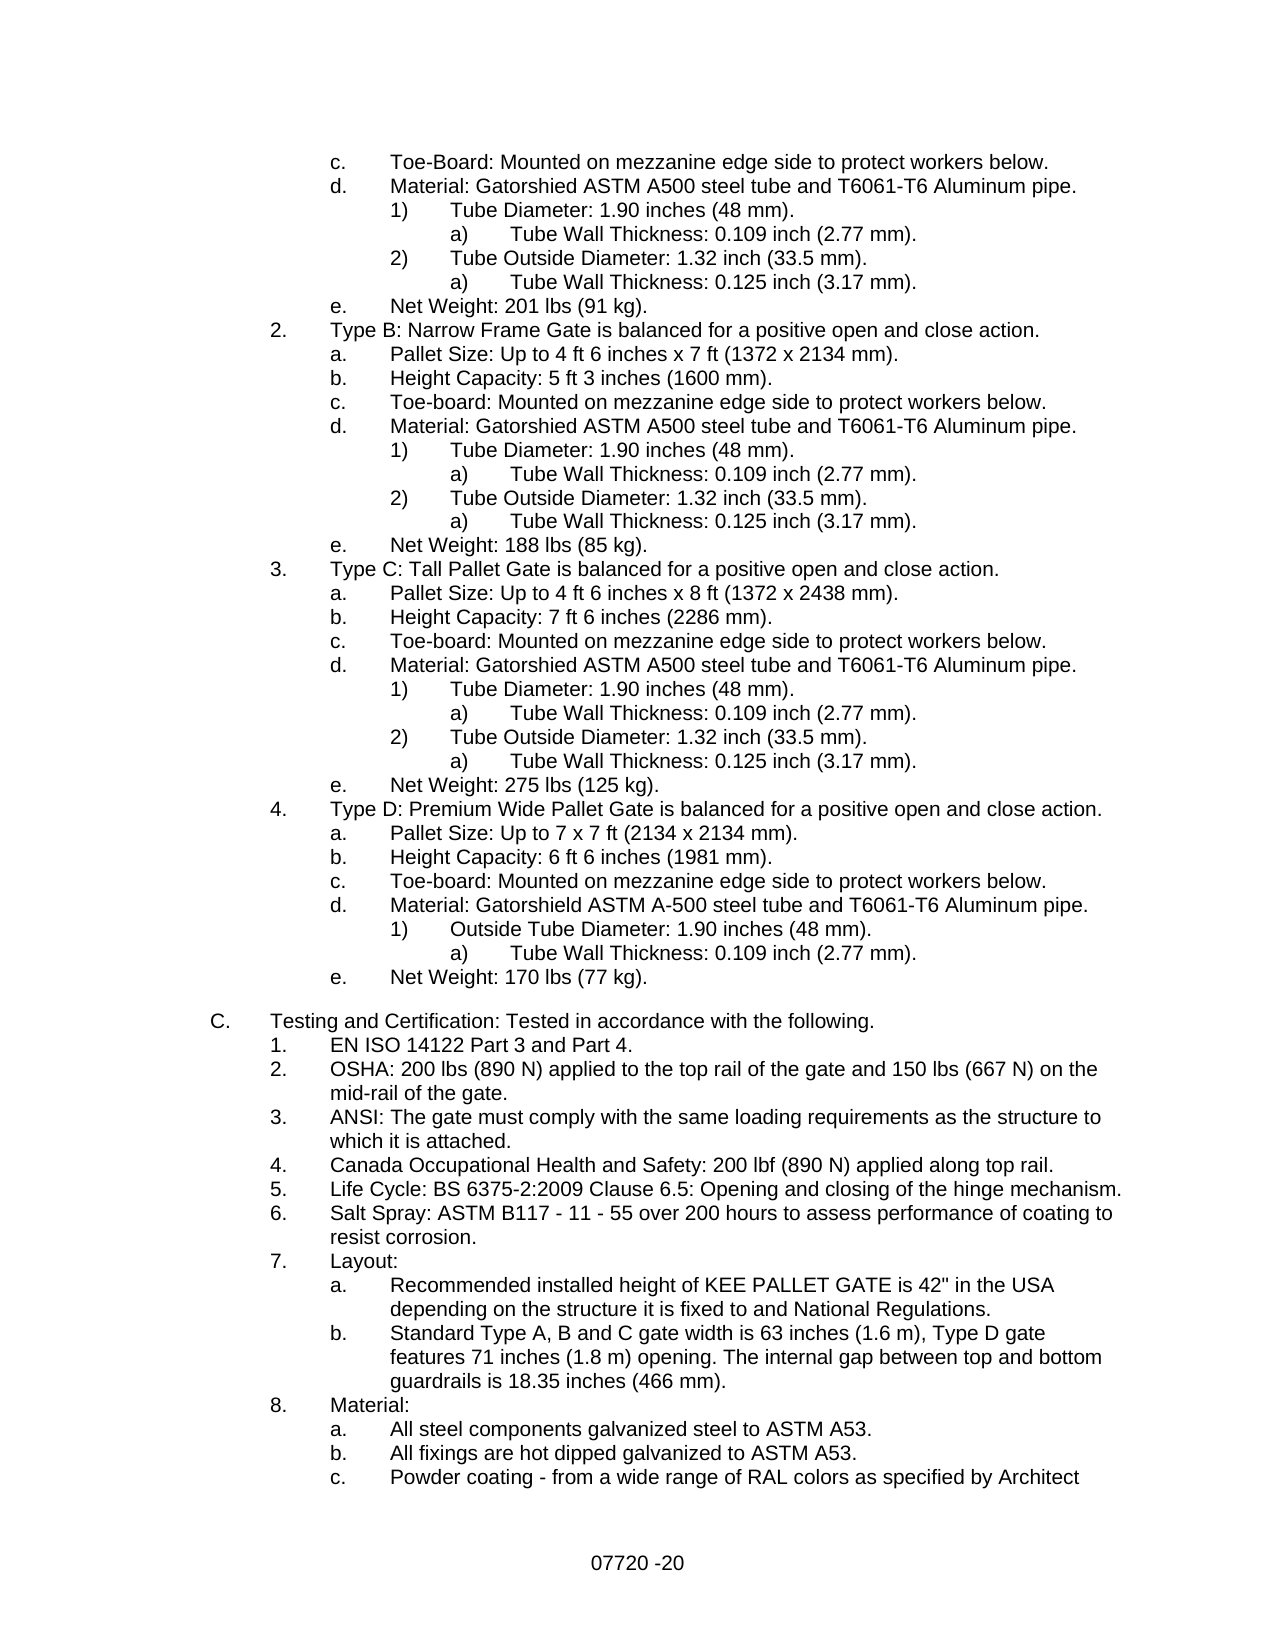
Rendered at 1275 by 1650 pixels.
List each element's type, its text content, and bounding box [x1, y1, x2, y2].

list OSHA: 200 lbs (890 N) applied to the top rail of the gate and 150 lbs (667 N) on the mid-rail of the gate. [270, 1057, 1125, 1105]
list Height Capacity: 6 ft 6 inches (1981 mm). [330, 845, 1125, 869]
list All fixings are hot dipped galvanized to ASTM A53. [330, 1441, 1125, 1464]
list Material: [270, 1393, 1125, 1417]
list Toe-board: Mounted on mezzanine edge side to protect workers below. [330, 869, 1125, 893]
list Recommended installed height of KEE PALLET GATE is 42" in the USA depending on the structure it is fixed to and National Regulations. [330, 1273, 1125, 1321]
list Material: Gatorshield ASTM A-500 steel tube and T6061-T6 Aluminum pipe. [330, 893, 1125, 917]
list Tube Outside Diameter: 1.32 inch (33.5 mm). [390, 725, 1125, 749]
list Tube Wall Thickness: 0.125 inch (3.17 mm). [450, 270, 1125, 294]
list Tube Wall Thickness: 0.125 inch (3.17 mm). [450, 749, 1125, 773]
list All steel components galvanized steel to ASTM A53. [330, 1417, 1125, 1441]
list Canada Occupational Health and Safety: 200 lbf (890 N) applied along top rail. [270, 1153, 1125, 1177]
list Material: Gatorshied ASTM A500 steel tube and T6061-T6 Aluminum pipe. [330, 413, 1125, 437]
list Tube Diameter: 1.90 inches (48 mm). [390, 198, 1125, 222]
list Toe-board: Mounted on mezzanine edge side to protect workers below. [330, 629, 1125, 653]
list Pallet Size: Up to 4 ft 6 inches x 7 ft (1372 x 2134 mm). [330, 342, 1125, 366]
list Tube Outside Diameter: 1.32 inch (33.5 mm). [390, 485, 1125, 509]
list Type C: Tall Pallet Gate is balanced for a positive open and close action. [270, 557, 1125, 581]
list Tube Wall Thickness: 0.125 inch (3.17 mm). [450, 509, 1125, 533]
list Tube Wall Thickness: 0.109 inch (2.77 mm). [450, 701, 1125, 725]
list Pallet Size: Up to 4 ft 6 inches x 8 ft (1372 x 2438 mm). [330, 581, 1125, 605]
list Standard Type A, B and C gate width is 63 inches (1.6 m), Type D gate features 71 inches (1.8 m) opening. The internal gap between top and bottom guardrails is 18.35 inches (466 mm). [330, 1321, 1125, 1393]
list Life Cycle: BS 6375-2:2009 Clause 6.5: Opening and closing of the hinge mechanism. [270, 1177, 1125, 1201]
list Tube Diameter: 1.90 inches (48 mm). [390, 677, 1125, 701]
list Salt Spray: ASTM B117 - 11 - 55 over 200 hours to assess performance of coating to resist corrosion. [270, 1201, 1125, 1249]
list Tube Wall Thickness: 0.109 inch (2.77 mm). [450, 461, 1125, 485]
list Net Weight: 201 lbs (91 kg). [330, 294, 1125, 318]
list Layout: [270, 1249, 1125, 1273]
list Height Capacity: 5 ft 3 inches (1600 mm). [330, 366, 1125, 389]
list Type B: Narrow Frame Gate is balanced for a positive open and close action. [270, 318, 1125, 342]
list Tube Outside Diameter: 1.32 inch (33.5 mm). [390, 246, 1125, 270]
list Net Weight: 188 lbs (85 kg). [330, 533, 1125, 557]
list Height Capacity: 7 ft 6 inches (2286 mm). [330, 605, 1125, 629]
list Toe-board: Mounted on mezzanine edge side to protect workers below. [330, 389, 1125, 413]
list Powder coating - from a wide range of RAL colors as specified by Architect [330, 1464, 1125, 1488]
list Testing and Certification: Tested in accordance with the following. [210, 1009, 1125, 1033]
list Tube Wall Thickness: 0.109 inch (2.77 mm). [450, 941, 1125, 964]
list Tube Diameter: 1.90 inches (48 mm). [390, 437, 1125, 461]
list Outside Tube Diameter: 1.90 inches (48 mm). [390, 917, 1125, 941]
list Toe-Board: Mounted on mezzanine edge side to protect workers below. [330, 150, 1125, 174]
list Pallet Size: Up to 7 x 7 ft (2134 x 2134 mm). [330, 821, 1125, 845]
list EN ISO 14122 Part 3 and Part 4. [270, 1033, 1125, 1057]
list Material: Gatorshied ASTM A500 steel tube and T6061-T6 Aluminum pipe. [330, 174, 1125, 198]
list Type D: Premium Wide Pallet Gate is balanced for a positive open and close action. [270, 797, 1125, 821]
list Net Weight: 170 lbs (77 kg). [330, 964, 1125, 988]
list ANSI: The gate must comply with the same loading requirements as the structure to which it is attached. [270, 1105, 1125, 1153]
list Net Weight: 275 lbs (125 kg). [330, 773, 1125, 797]
list Material: Gatorshied ASTM A500 steel tube and T6061-T6 Aluminum pipe. [330, 653, 1125, 677]
list Tube Wall Thickness: 0.109 inch (2.77 mm). [450, 222, 1125, 246]
